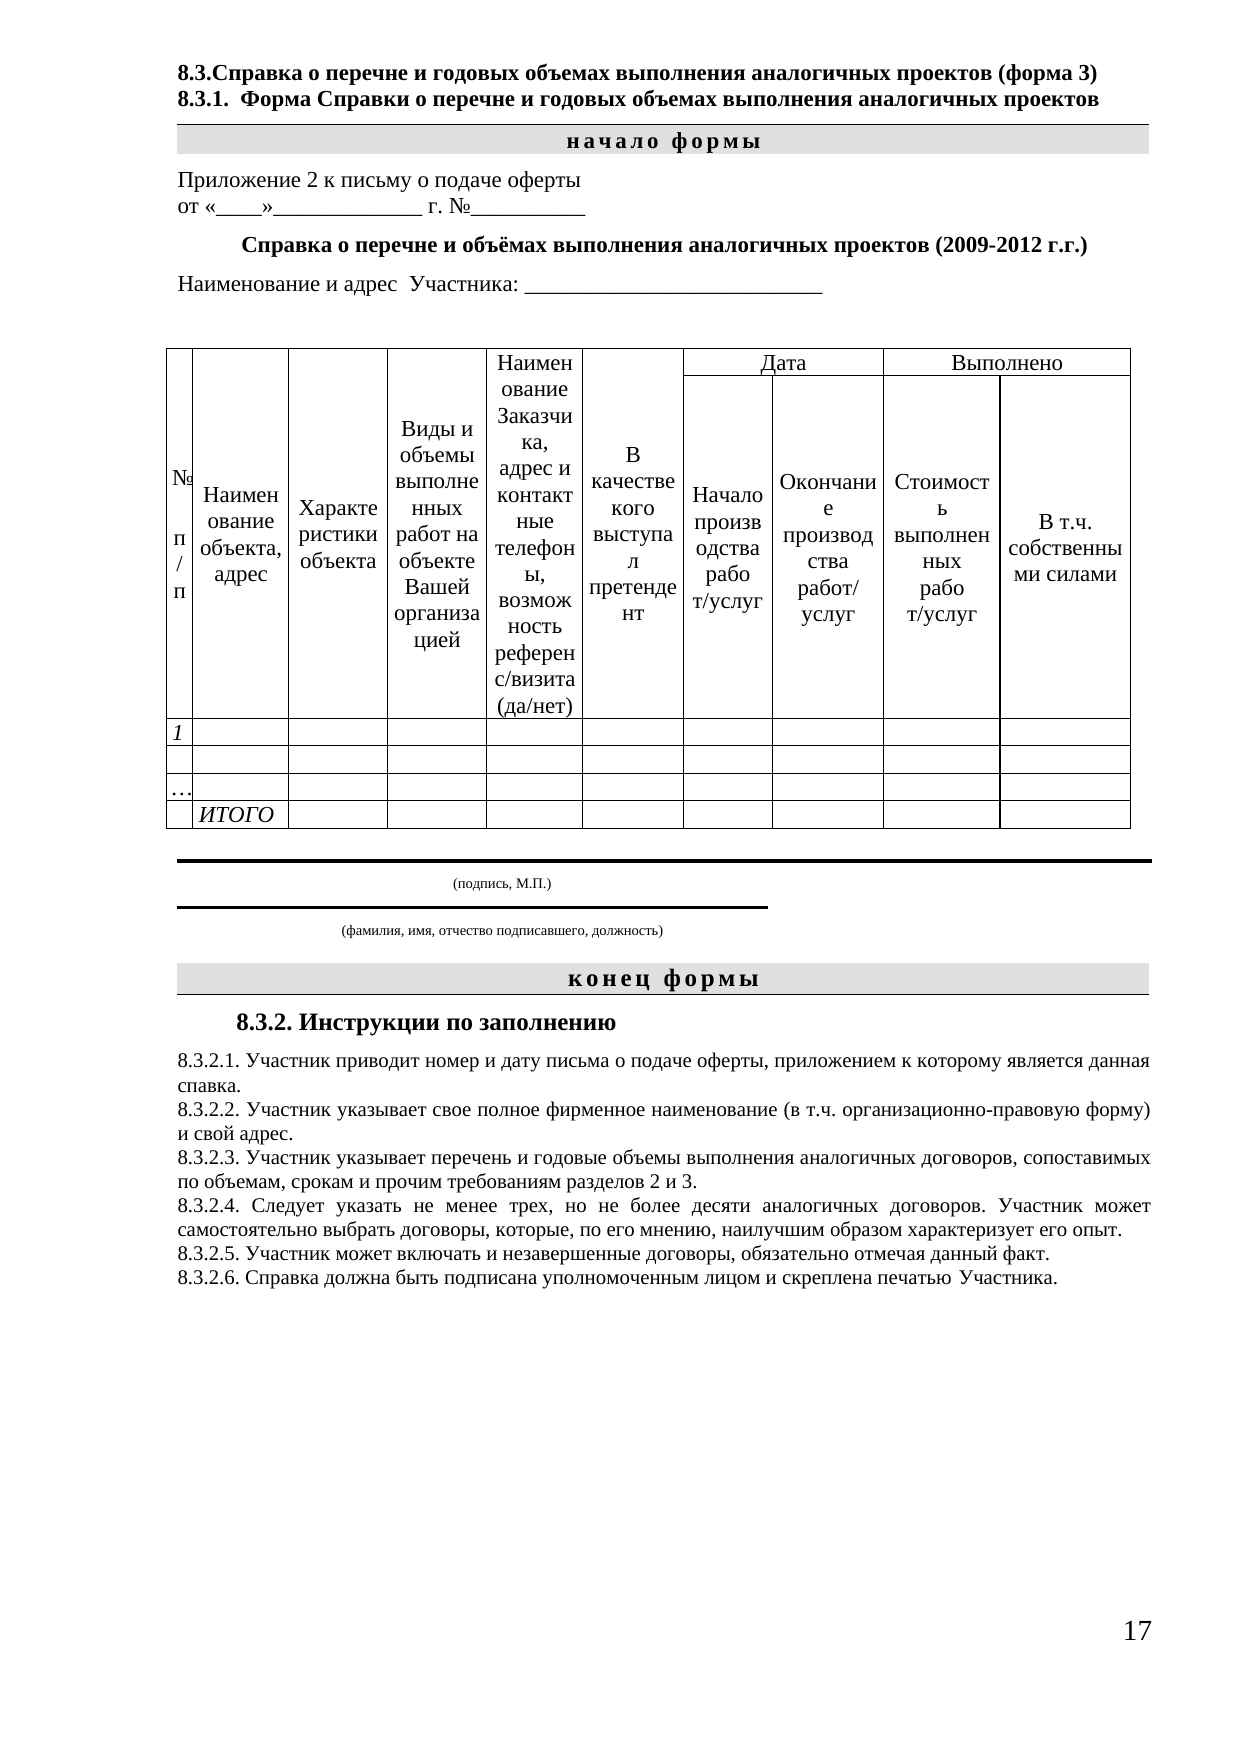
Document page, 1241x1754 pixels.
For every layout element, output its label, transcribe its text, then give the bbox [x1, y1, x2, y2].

text конец формы [177, 963, 1149, 994]
table_cell [684, 746, 772, 773]
table_cell [583, 774, 683, 800]
table_cell [289, 774, 387, 800]
text 8.3.2.6. Справка должна быть подписана уполномоченным лицом и скреплена печатью Участника. [177, 1265, 1152, 1289]
table_header Наименование Заказчика, адрес и контактные телефоны, возможность референс/визита(да/нет) [487, 349, 582, 718]
table_cell 1 [167, 719, 192, 745]
table_cell Окончание производства работ/услуг [773, 376, 883, 718]
table_cell [167, 801, 192, 828]
text (подпись, М.П.) [177, 875, 768, 906]
table_cell [1001, 746, 1130, 773]
table_cell [289, 801, 387, 828]
text Приложение 2 к письму о подаче оферты от «____»_____________ г. №__________ [177, 166, 1152, 219]
table_cell [884, 719, 999, 745]
table_cell [388, 774, 486, 800]
table_cell [487, 719, 582, 745]
table_header Характеристики объекта [289, 349, 387, 718]
table_cell [193, 774, 288, 800]
table_cell [583, 801, 683, 828]
table_cell [289, 746, 387, 773]
table_cell Начало производства работ/услуг [684, 376, 772, 718]
table_header В качестве кого выступал претендент [583, 349, 683, 718]
table_cell [884, 774, 999, 800]
table_cell [1001, 719, 1130, 745]
table_cell [773, 801, 883, 828]
table_cell [773, 719, 883, 745]
table_cell [193, 746, 288, 773]
table_header № п/п [167, 349, 192, 718]
table_cell [773, 746, 883, 773]
table_cell [388, 801, 486, 828]
text 8.3.1. Форма Справки о перечне и годовых объемах выполнения аналогичных проектов [177, 85, 1152, 112]
table_cell ИТОГО [193, 801, 288, 828]
table_header Наименование объекта, адрес [193, 349, 288, 718]
table_cell [884, 801, 999, 828]
text Справка о перечне и объёмах выполнения аналогичных проектов (2009-2012 г.г.) [177, 231, 1152, 258]
text 8.3.Справка о перечне и годовых объемах выполнения аналогичных проектов (форма 3) [177, 59, 1152, 85]
text 8.3.2.3. Участник указывает перечень и годовые объемы выполнения аналогичных договоров, сопоставимых по объемам, срокам и прочим требованиям разделов 2 и 3. [177, 1145, 1152, 1193]
table_cell [487, 774, 582, 800]
table_cell [684, 719, 772, 745]
table_cell [487, 746, 582, 773]
table_cell [684, 774, 772, 800]
table_cell [684, 801, 772, 828]
text начало формы [177, 125, 1149, 154]
text Наименование и адрес Участника: __________________________ [177, 270, 1152, 297]
table_cell В т.ч. собственными силами [1001, 376, 1130, 718]
table_cell Стоимость выполненных работ/услуг [884, 376, 999, 718]
text 8.3.2.5. Участник может включать и незавершенные договоры, обязательно отмечая данный факт. [177, 1241, 1152, 1265]
table_cell … [167, 774, 192, 800]
table_cell [487, 801, 582, 828]
table_cell [884, 746, 999, 773]
text (фамилия, имя, отчество подписавшего, должность) [177, 922, 768, 950]
table_cell [583, 719, 683, 745]
table_header Виды и объемы выполненных работ на объекте Вашей организацией [388, 349, 486, 718]
text 8.3.2.2. Участник указывает свое полное фирменное наименование (в т.ч. организационно-правовую форму) и свой адрес. [177, 1097, 1152, 1145]
text 8.3.2.1. Участник приводит номер и дату письма о подаче оферты, приложением к которому является данная спавка. [177, 1048, 1152, 1097]
table_cell [388, 746, 486, 773]
table_cell [388, 719, 486, 745]
table_cell [193, 719, 288, 745]
table_cell [583, 746, 683, 773]
table_header Выполнено [884, 349, 1130, 375]
table_cell [1001, 774, 1130, 800]
table_header Дата [684, 349, 883, 375]
table_cell [167, 746, 192, 773]
text 8.3.2. Инструкции по заполнению [177, 1007, 1152, 1036]
table_cell [1001, 801, 1130, 828]
text 8.3.2.4. Следует указать не менее трех, но не более десяти аналогичных договоров. Участник может самостоятельно выбрать договоры, которые, по его мнению, наилучшим образом характеризует его опыт. [177, 1193, 1152, 1241]
table_cell [289, 719, 387, 745]
table_cell [773, 774, 883, 800]
